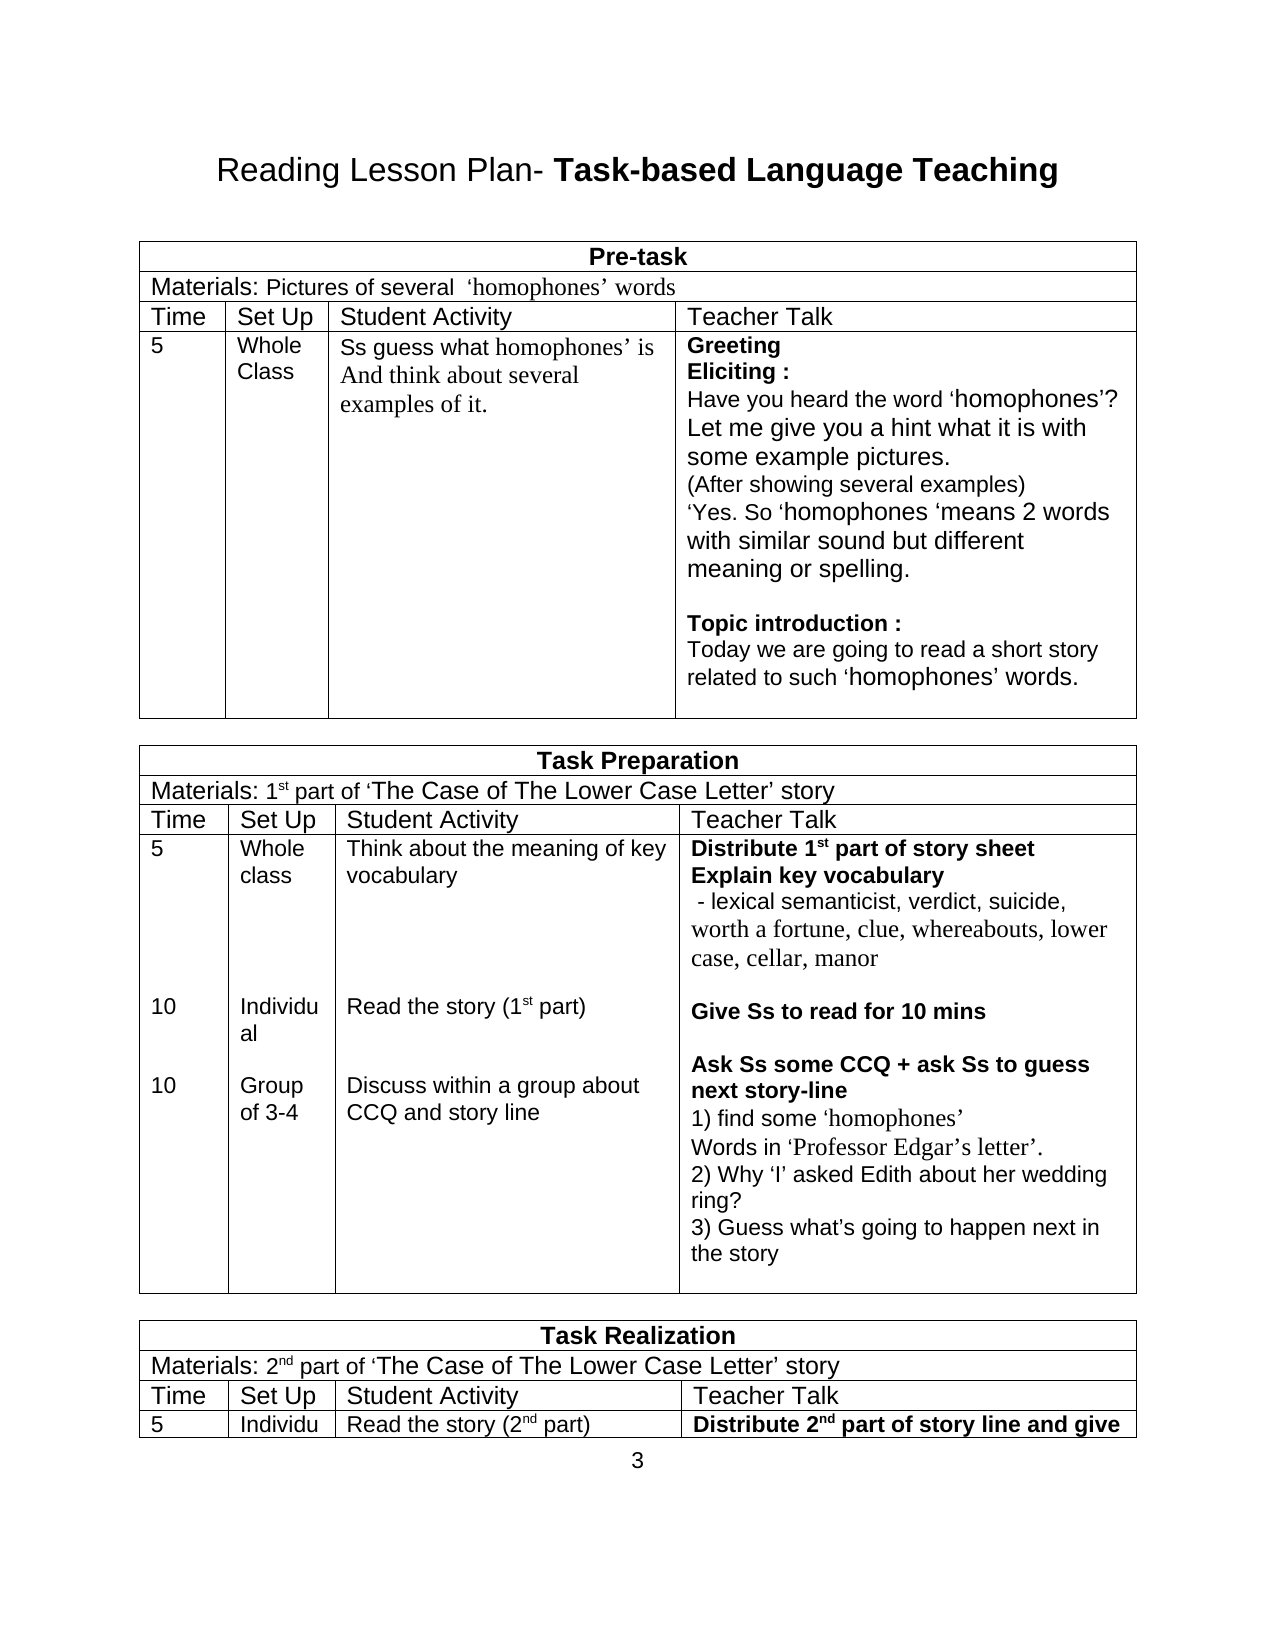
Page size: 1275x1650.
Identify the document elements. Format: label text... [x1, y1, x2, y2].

table_cell Teacher Talk [676, 302, 1136, 331]
table_cell Greeting Eliciting : Have you heard the word ‘homophones’? Let me give you a hint what it is with some example pictures. (After showing several examples) ‘Yes. So ‘homophones ‘means 2 words with similar sound but different meaning or spelling. Topic introduction : Today we are going to read a short story related to such ‘homophones’ words. [676, 332, 1136, 717]
table_cell Materials: Pictures of several ‘homophones’ words [140, 272, 1136, 301]
table_cell Set Up [229, 805, 335, 834]
table_cell 5 10 10 [140, 835, 228, 1293]
table_cell Whole class Individual Group of 3-4 [229, 835, 335, 1293]
table_cell Materials: 1st part of ‘The Case of The Lower Case Letter’ story [140, 776, 1136, 804]
table_cell Materials: 2nd part of ‘The Case of The Lower Case Letter’ story [140, 1351, 1136, 1380]
table_cell Set Up [229, 1381, 335, 1409]
table_header Task Preparation [140, 746, 1136, 774]
table_cell Set Up [226, 302, 328, 331]
table_cell Time [140, 805, 228, 834]
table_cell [336, 1411, 681, 1437]
table_cell Whole Class [226, 332, 328, 717]
table_cell 5 [140, 332, 225, 717]
table_cell Time [140, 1381, 228, 1409]
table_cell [682, 1411, 1136, 1437]
table_cell Student Activity [336, 1381, 681, 1409]
table_header Pre-task [140, 242, 1136, 271]
table_cell 5 5 [140, 1411, 228, 1437]
table_cell Ss guess what homophones’ is And think about several examples of it. [329, 332, 675, 717]
table_cell Student Activity [336, 805, 679, 834]
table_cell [229, 1411, 335, 1437]
table_cell Teacher Talk [680, 805, 1136, 834]
table_cell Student Activity [329, 302, 675, 331]
table_cell Distribute 1st part of story sheet Explain key vocabulary - lexical semanticist, verdict, suicide, worth a fortune, clue, whereabouts, lower case, cellar, manor Give Ss to read for 10 mins Ask Ss some CCQ + ask Ss to guess next story-line 1) find some ‘homophones’ Words in ‘Professor Edgar’s letter’. 2) Why ‘I’ asked Edith about her wedding ring? 3) Guess what’s going to happen next in the story [680, 835, 1136, 1293]
table_cell Think about the meaning of key vocabulary Read the story (1st part) Discuss within a group about CCQ and story line [336, 835, 679, 1293]
table_cell Teacher Talk [682, 1381, 1136, 1409]
table_header Task Realization [140, 1321, 1136, 1350]
table_cell Time [140, 302, 225, 331]
